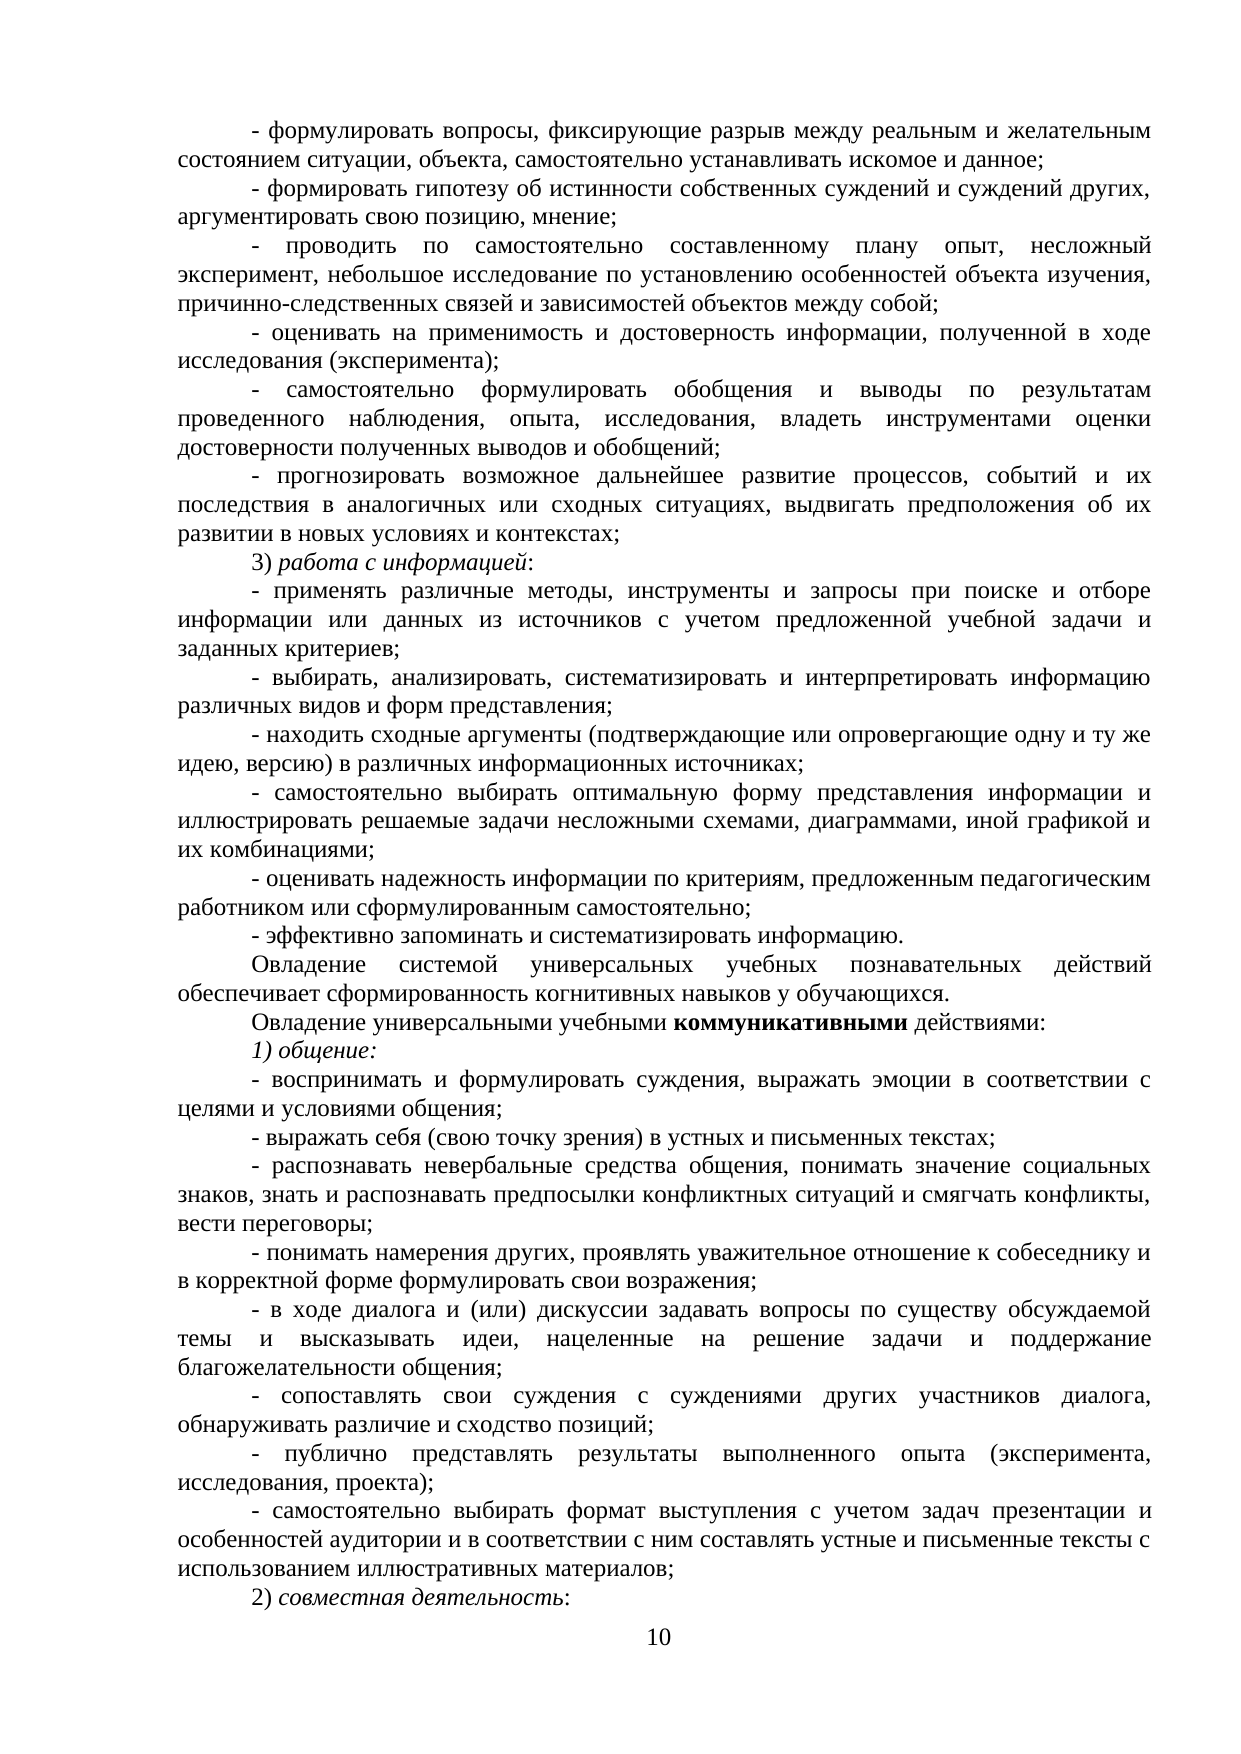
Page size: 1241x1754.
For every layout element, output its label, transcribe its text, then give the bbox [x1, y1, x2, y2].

list находить сходные аргументы (подтверждающие или опровергающие одну и ту же идею, версию) в различных информационных источниках; [177, 719, 1152, 777]
list в ходе диалога и (или) дискуссии задавать вопросы по существу обсуждаемой темы и высказывать идеи, нацеленные на решение задачи и поддержание благожелательности общения; [177, 1294, 1152, 1381]
list оценивать надежность информации по критериям, предложенным педагогическим работником или сформулированным самостоятельно; [177, 863, 1151, 920]
text Овладение универсальными учебными коммуникативными действиями: [251, 1007, 1163, 1035]
list прогнозировать возможное дальнейшее развитие процессов, событий и их последствия в аналогичных или сходных ситуациях, выдвигать предположения об их развитии в новых условиях и контекстах; [177, 460, 1152, 547]
list самостоятельно выбирать оптимальную форму представления информации и иллюстрировать решаемые задачи несложными схемами, диаграммами, иной графикой и их комбинациями; [177, 777, 1151, 863]
list сопоставлять свои суждения с суждениями других участников диалога, обнаруживать различие и сходство позиций; [177, 1381, 1151, 1438]
list применять различные методы, инструменты и запросы при поиске и отборе информации или данных из источников с учетом предложенной учебной задачи и заданных критериев; [177, 575, 1152, 662]
text Овладение системой универсальных учебных познавательных действий обеспечивает сформированность когнитивных навыков у обучающихся. [177, 949, 1152, 1007]
list распознавать невербальные средства общения, понимать значение социальных знаков, знать и распознавать предпосылки конфликтных ситуаций и смягчать конфликты, вести переговоры; [177, 1150, 1151, 1237]
list работа с информацией: [251, 547, 1163, 575]
list самостоятельно формулировать обобщения и выводы по результатам проведенного наблюдения, опыта, исследования, владеть инструментами оценки достоверности полученных выводов и обобщений; [177, 374, 1151, 460]
list проводить по самостоятельно составленному плану опыт, несложный эксперимент, небольшое исследование по установлению особенностей объекта изучения, причинно-следственных связей и зависимостей объектов между собой; [177, 230, 1152, 317]
list самостоятельно выбирать формат выступления с учетом задач презентации и особенностей аудитории и в соответствии с ним составлять устные и письменные тексты с использованием иллюстративных материалов; [177, 1496, 1152, 1582]
list публично представлять результаты выполненного опыта (эксперимента, исследования, проекта); [177, 1438, 1152, 1496]
list выбирать, анализировать, систематизировать и интерпретировать информацию различных видов и форм представления; [177, 662, 1151, 719]
list формулировать вопросы, фиксирующие разрыв между реальным и желательным состоянием ситуации, объекта, самостоятельно устанавливать искомое и данное; [177, 115, 1152, 173]
list формировать гипотезу об истинности собственных суждений и суждений других, аргументировать свою позицию, мнение; [177, 173, 1151, 230]
list общение: [251, 1035, 1163, 1064]
list воспринимать и формулировать суждения, выражать эмоции в соответствии с целями и условиями общения; [177, 1064, 1152, 1122]
list оценивать на применимость и достоверность информации, полученной в ходе исследования (эксперимента); [177, 317, 1151, 374]
list выражать себя (свою точку зрения) в устных и письменных текстах; [251, 1122, 1163, 1150]
list понимать намерения других, проявлять уважительное отношение к собеседнику и в корректной форме формулировать свои возражения; [177, 1237, 1151, 1294]
list эффективно запоминать и систематизировать информацию. [251, 920, 1163, 949]
list совместная деятельность: [251, 1582, 1163, 1611]
